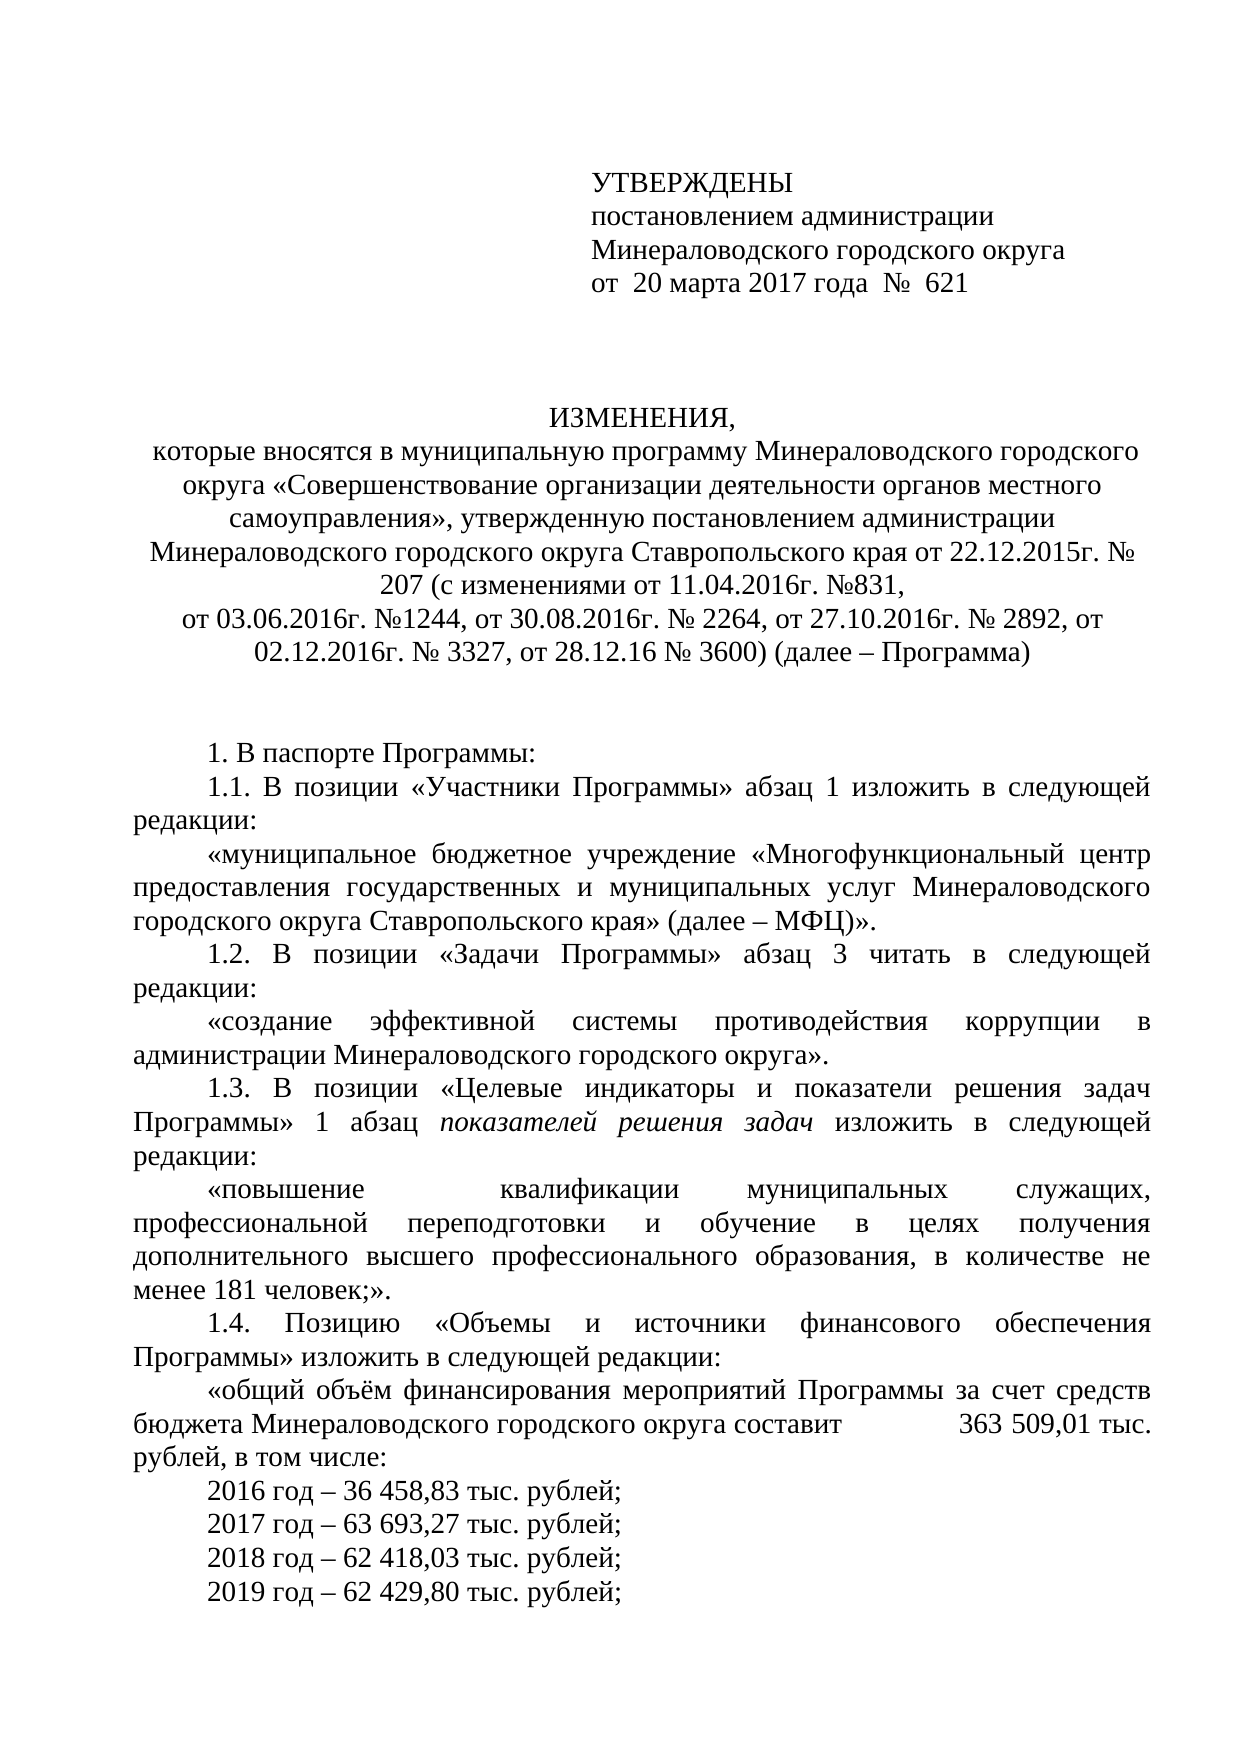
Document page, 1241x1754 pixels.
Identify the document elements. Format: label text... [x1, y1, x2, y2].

text 2019 год – 62 429,80 тыс. рублей; [133, 1574, 1152, 1607]
text постановлением администрации [591, 198, 1152, 232]
text 1.1. В позиции «Участники Программы» абзац 1 изложить в следующей редакции: [133, 769, 1152, 836]
text «муниципальное бюджетное учреждение «Многофункциональный центр предоставления государственных и муниципальных услуг Минераловодского городского округа Ставропольского края» (далее – МФЦ)». [133, 836, 1152, 936]
text 2017 год – 63 693,27 тыс. рублей; [133, 1507, 1152, 1540]
text «общий объём финансирования мероприятий Программы за счет средств бюджета Минераловодского городского округа составит 363 509,01 тыс. рублей, в том числе: [133, 1372, 1152, 1473]
text ИЗМЕНЕНИЯ, [133, 400, 1152, 433]
text 2016 год – 36 458,83 тыс. рублей; [133, 1473, 1152, 1507]
subtitle УТВЕРЖДЕНЫ [591, 165, 1152, 198]
text от 20 марта 2017 года № 621 [591, 266, 1152, 299]
text 1. В паспорте Программы: [133, 735, 1152, 769]
text 1.2. В позиции «Задачи Программы» абзац 3 читать в следующей редакции: [133, 936, 1152, 1003]
text «создание эффективной системы противодействия коррупции в администрации Минераловодского городского округа». [133, 1003, 1152, 1071]
text 2018 год – 62 418,03 тыс. рублей; [133, 1540, 1152, 1574]
text 1.3. В позиции «Целевые индикаторы и показатели решения задач Программы» 1 абзац показателей решения задач изложить в следующей редакции: [133, 1071, 1152, 1171]
text от 03.06.2016г. №1244, от 30.08.2016г. № 2264, от 27.10.2016г. № 2892, от 02.12.2016г. № 3327, от 28.12.16 № 3600) (далее – Программа) [133, 601, 1152, 668]
text 1.4. Позицию «Объемы и источники финансового обеспечения Программы» изложить в следующей редакции: [133, 1305, 1152, 1372]
text которые вносятся в муниципальную программу Минераловодского городского округа «Совершенствование организации деятельности органов местного самоуправления», утвержденную постановлением администрации Минераловодского городского округа Ставропольского края от 22.12.2015г. № 207 (с изменениями от 11.04.2016г. №831, [133, 433, 1152, 601]
text Минераловодского городского округа [591, 232, 1152, 266]
